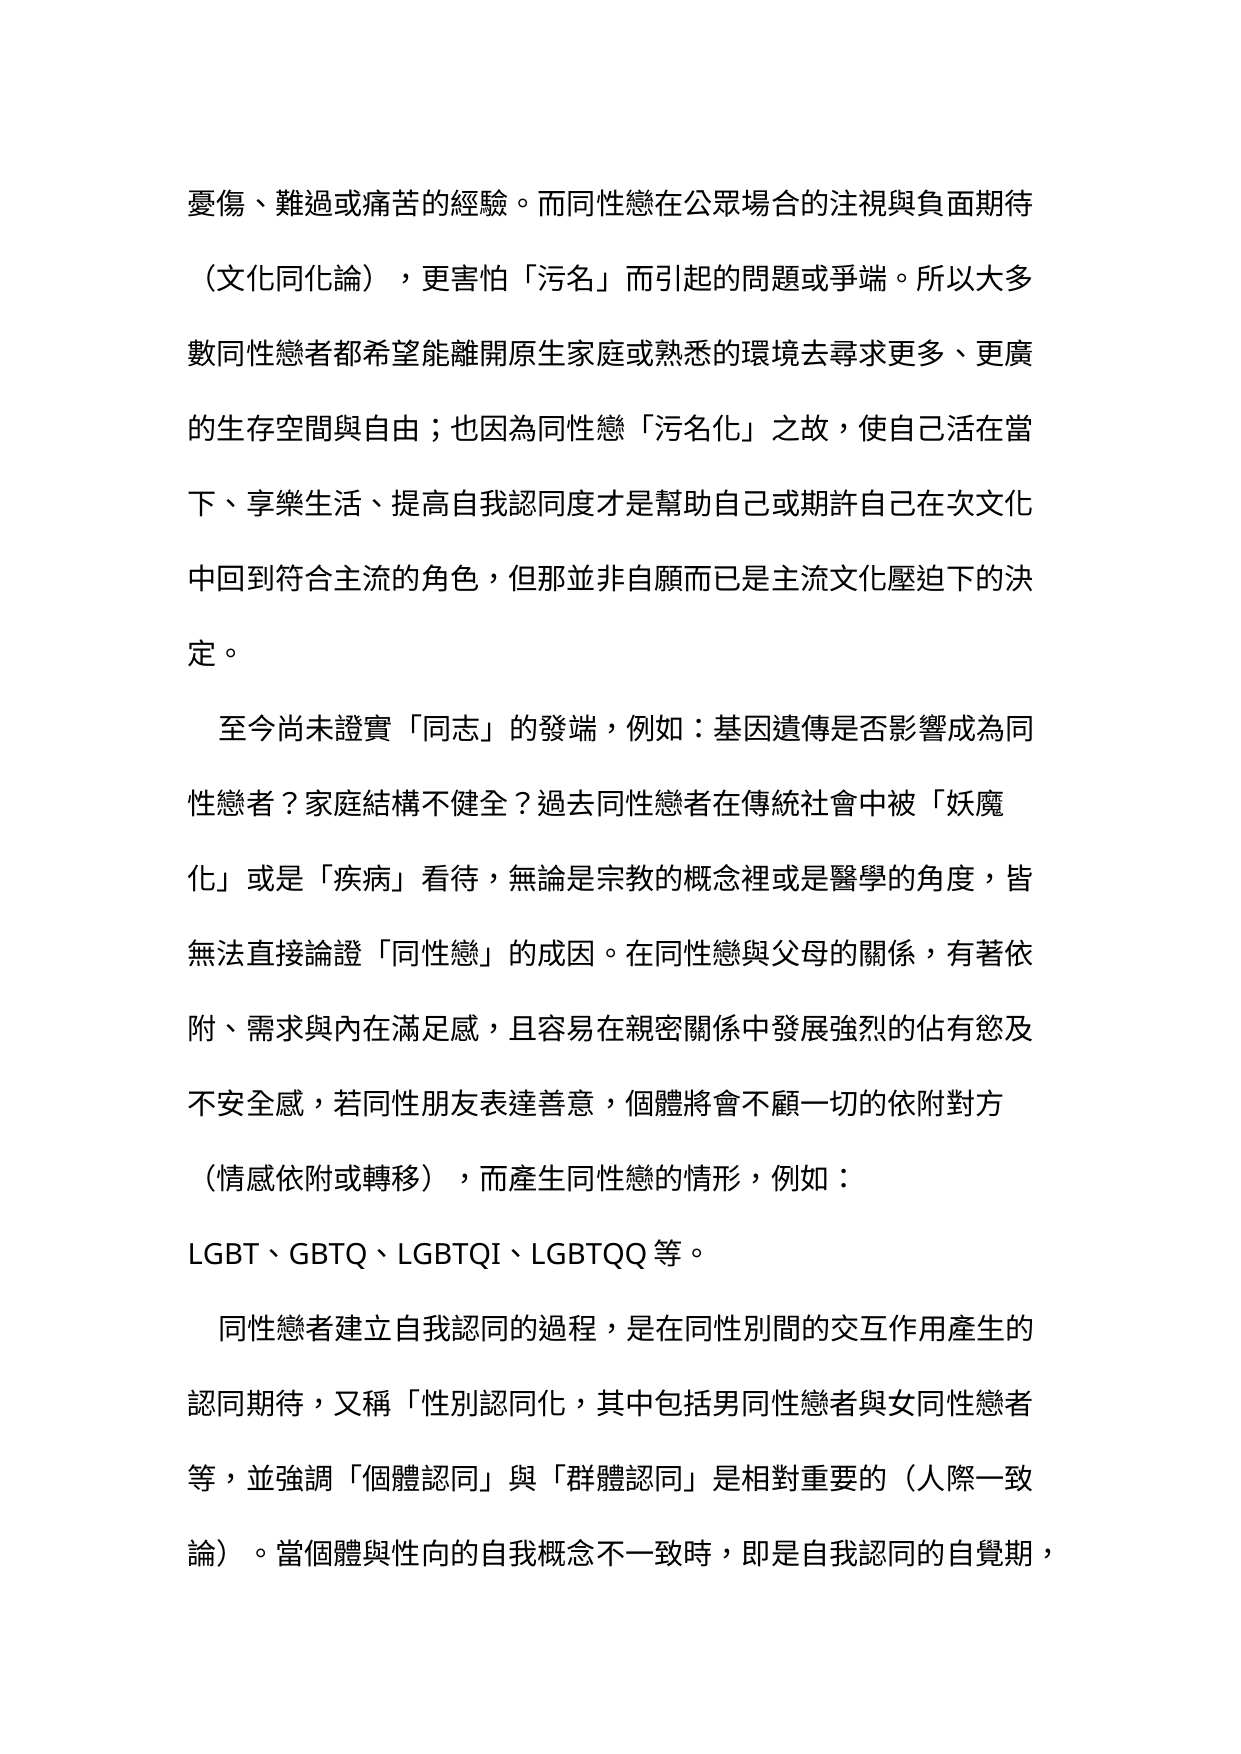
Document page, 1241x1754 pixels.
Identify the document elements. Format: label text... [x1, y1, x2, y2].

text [187, 1289, 1053, 1589]
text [187, 164, 1053, 689]
text 至今尚未證實「同志」的發端，例如：基因遺傳是否影響成為同性戀者？家庭結構不健全？過去同性戀者在傳統社會中被「妖魔化」或是「疾病」看待，無論是宗教的概念裡或是醫學的角度，皆無法直接論證「同性戀」的成因。在同性戀與父母的關係，有著依附、需求與內在滿足感，且容易在親密關係中發展強烈的佔有慾及不安全感，若同性朋友表達善意，個體將會不顧一切的依附對方（情感依附或轉移），而產生同性戀的情形，例如：LGBT、GBTQ、LGBTQI、LGBTQQ等。 [187, 689, 1053, 1289]
